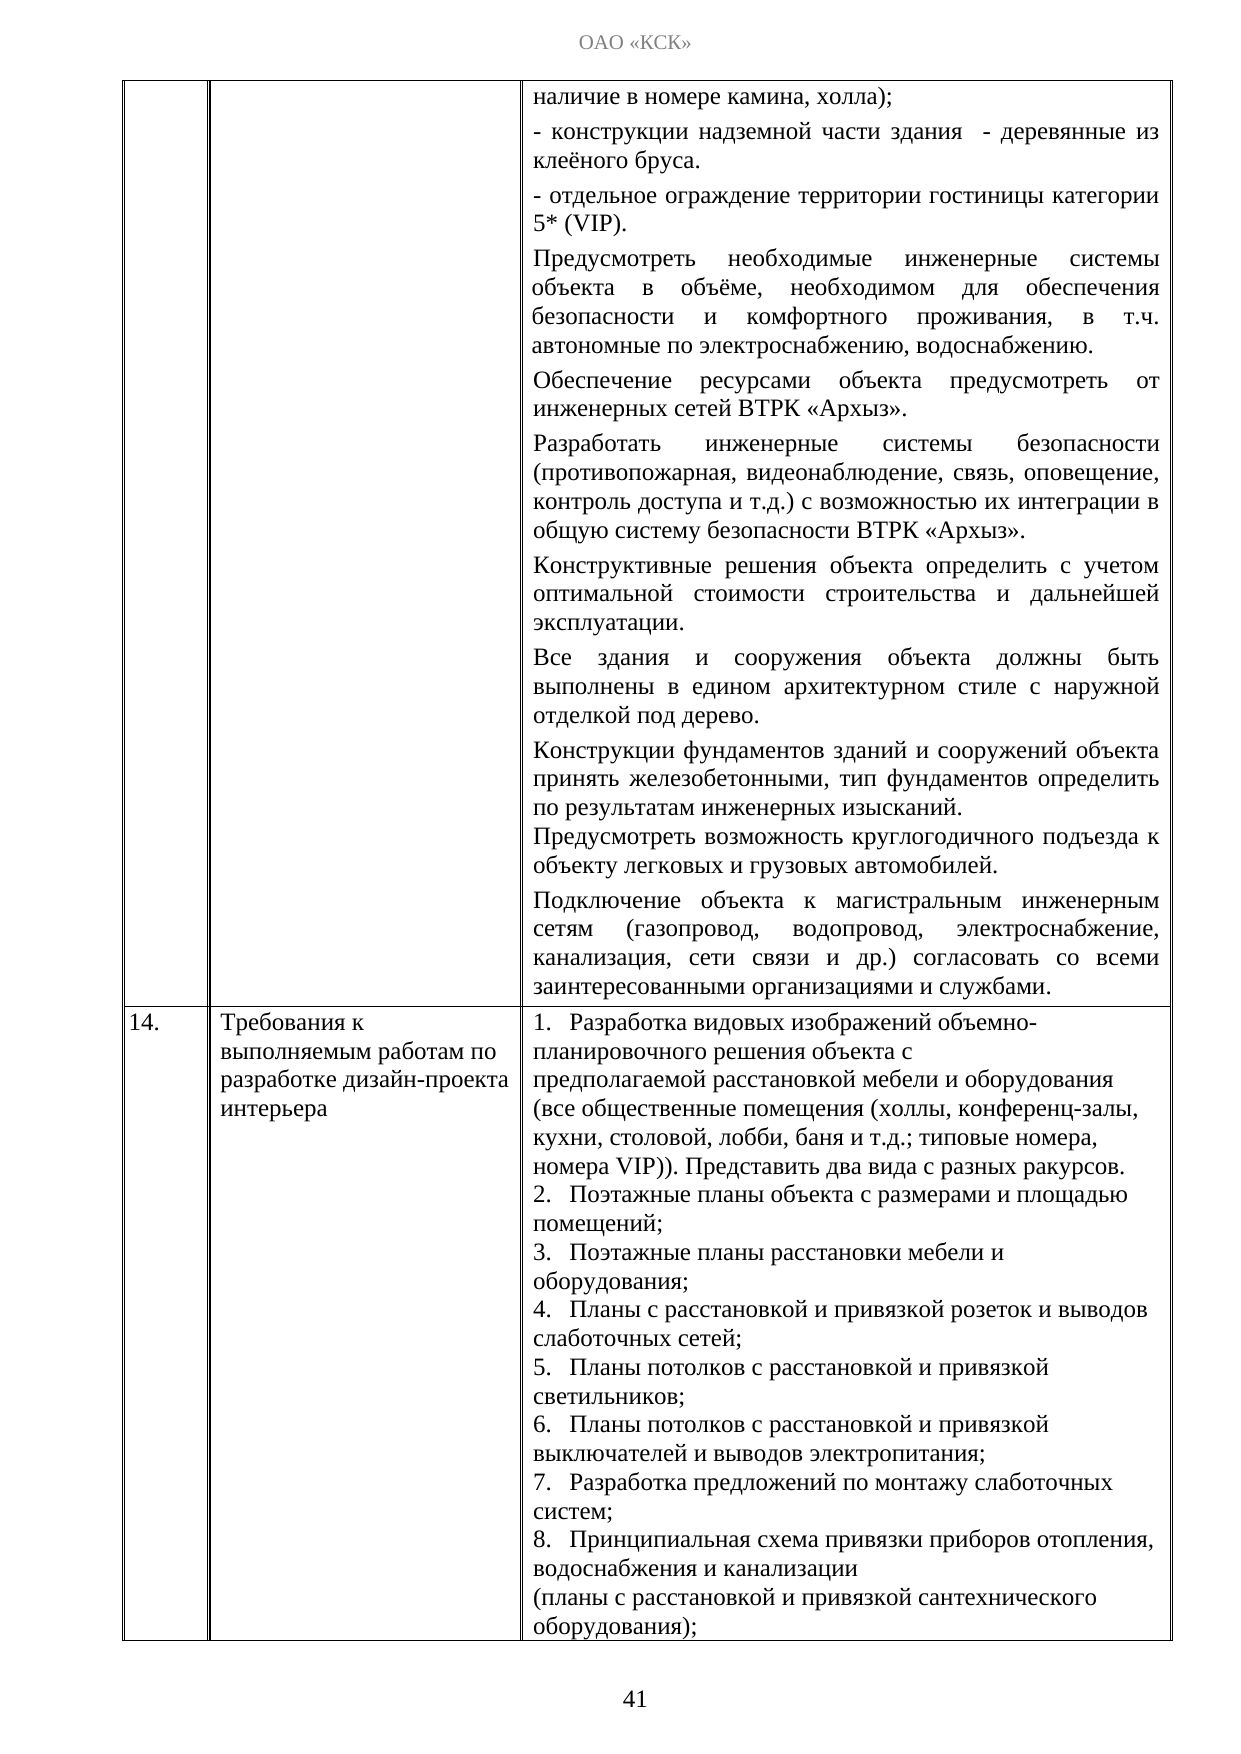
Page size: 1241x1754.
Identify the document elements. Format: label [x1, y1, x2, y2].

table_cell [125, 1007, 207, 1639]
table_cell [523, 1007, 1170, 1639]
table_cell [211, 1007, 520, 1639]
table_cell [125, 81, 207, 1006]
table_cell [211, 81, 520, 1006]
table_cell [523, 81, 1170, 1006]
